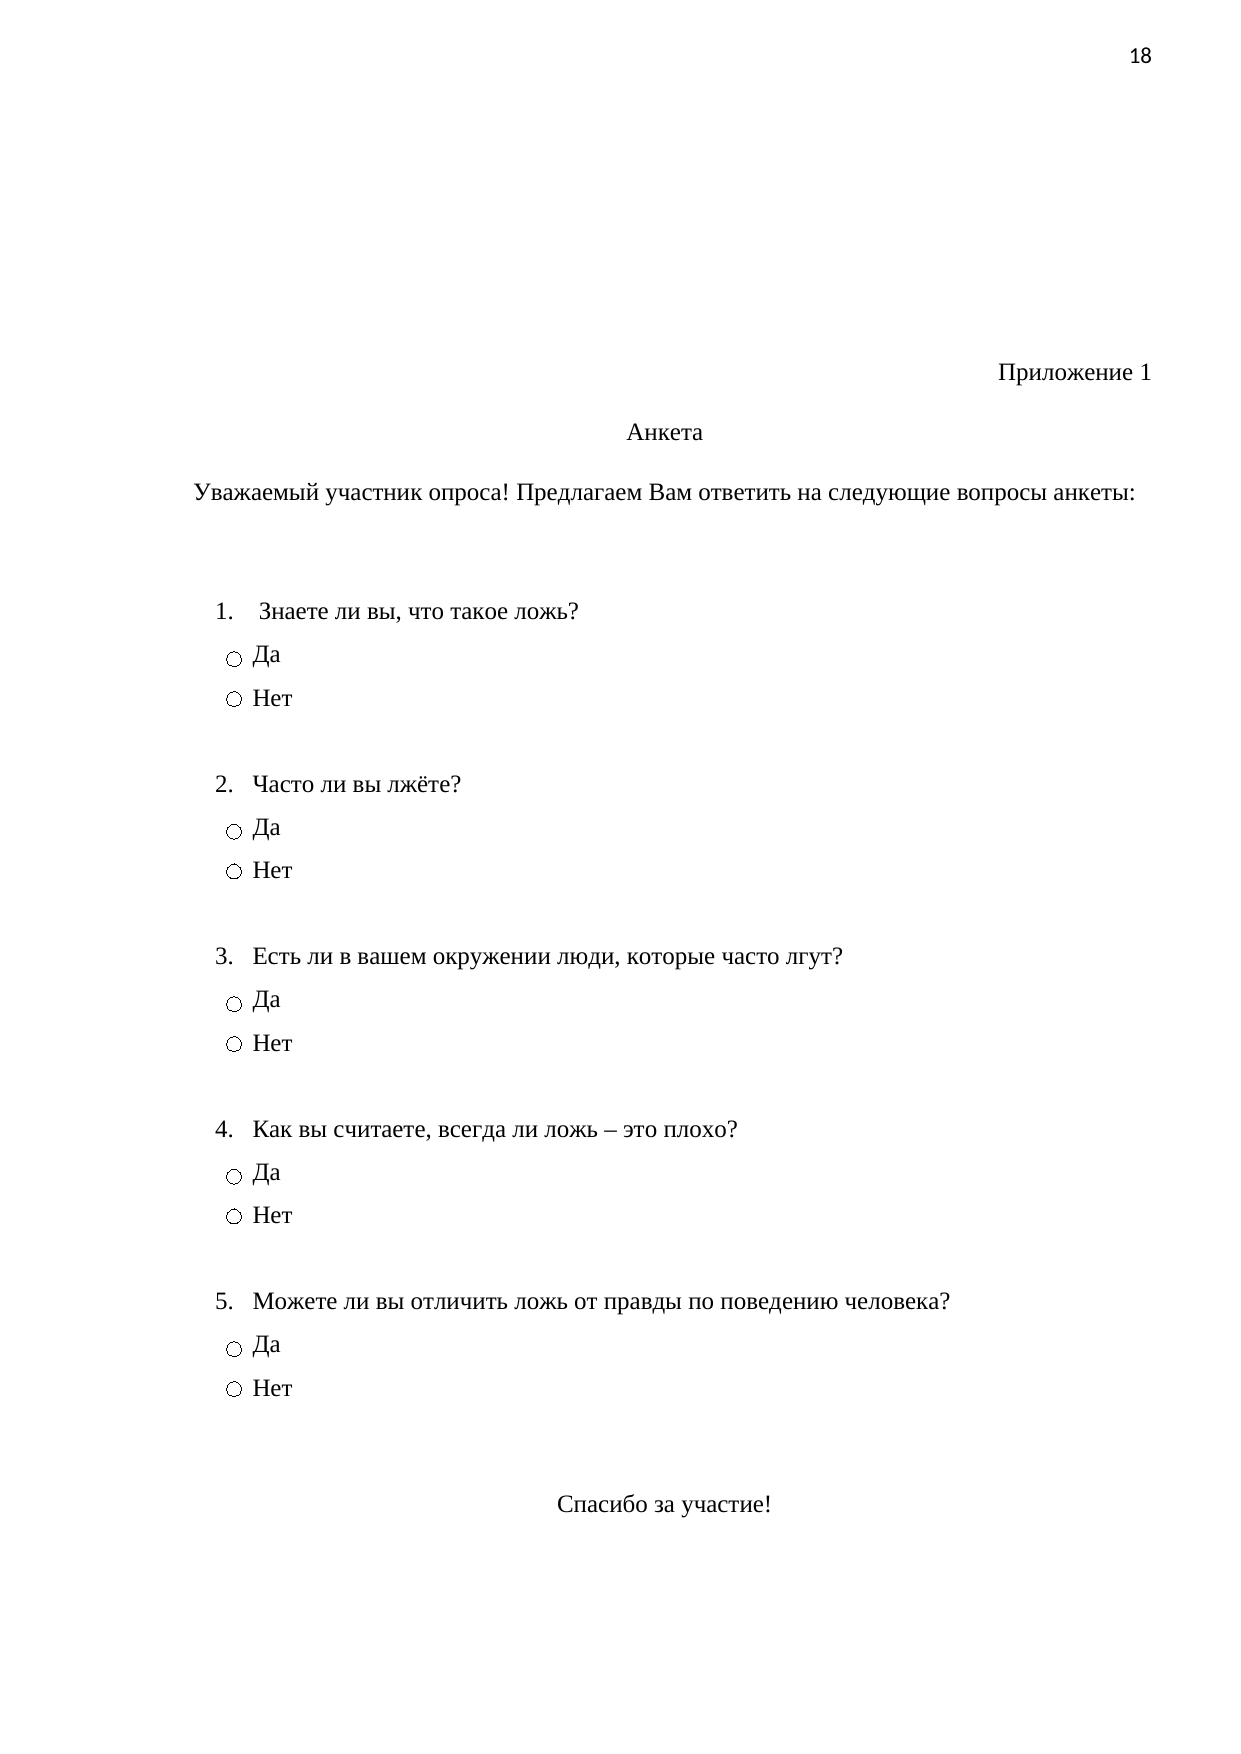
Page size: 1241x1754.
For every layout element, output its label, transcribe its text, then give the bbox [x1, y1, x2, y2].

text Уважаемый участник опроса! Предлагаем Вам ответить на следующие вопросы анкеты: [177, 477, 1152, 506]
list Как вы считаете, всегда ли ложь – это плохо? [215, 1114, 1152, 1143]
text Приложение 1 [177, 357, 1152, 386]
list Да [252, 812, 1152, 841]
list Нет [252, 855, 1152, 884]
list Да [252, 1329, 1152, 1358]
list Нет [252, 1028, 1152, 1056]
list Есть ли в вашем окружении люди, которые часто лгут? [215, 941, 1152, 970]
list Знаете ли вы, что такое ложь? [215, 596, 1152, 625]
list Нет [252, 1373, 1152, 1401]
list Нет [252, 683, 1152, 711]
list Часто ли вы лжёте? [215, 769, 1152, 798]
list Нет [252, 1200, 1152, 1229]
list Можете ли вы отличить ложь от правды по поведению человека? [215, 1286, 1152, 1315]
list Да [252, 639, 1152, 668]
text Анкета [177, 417, 1152, 446]
list Да [252, 1157, 1152, 1186]
text Спасибо за участие! [177, 1489, 1152, 1517]
list Да [252, 984, 1152, 1013]
